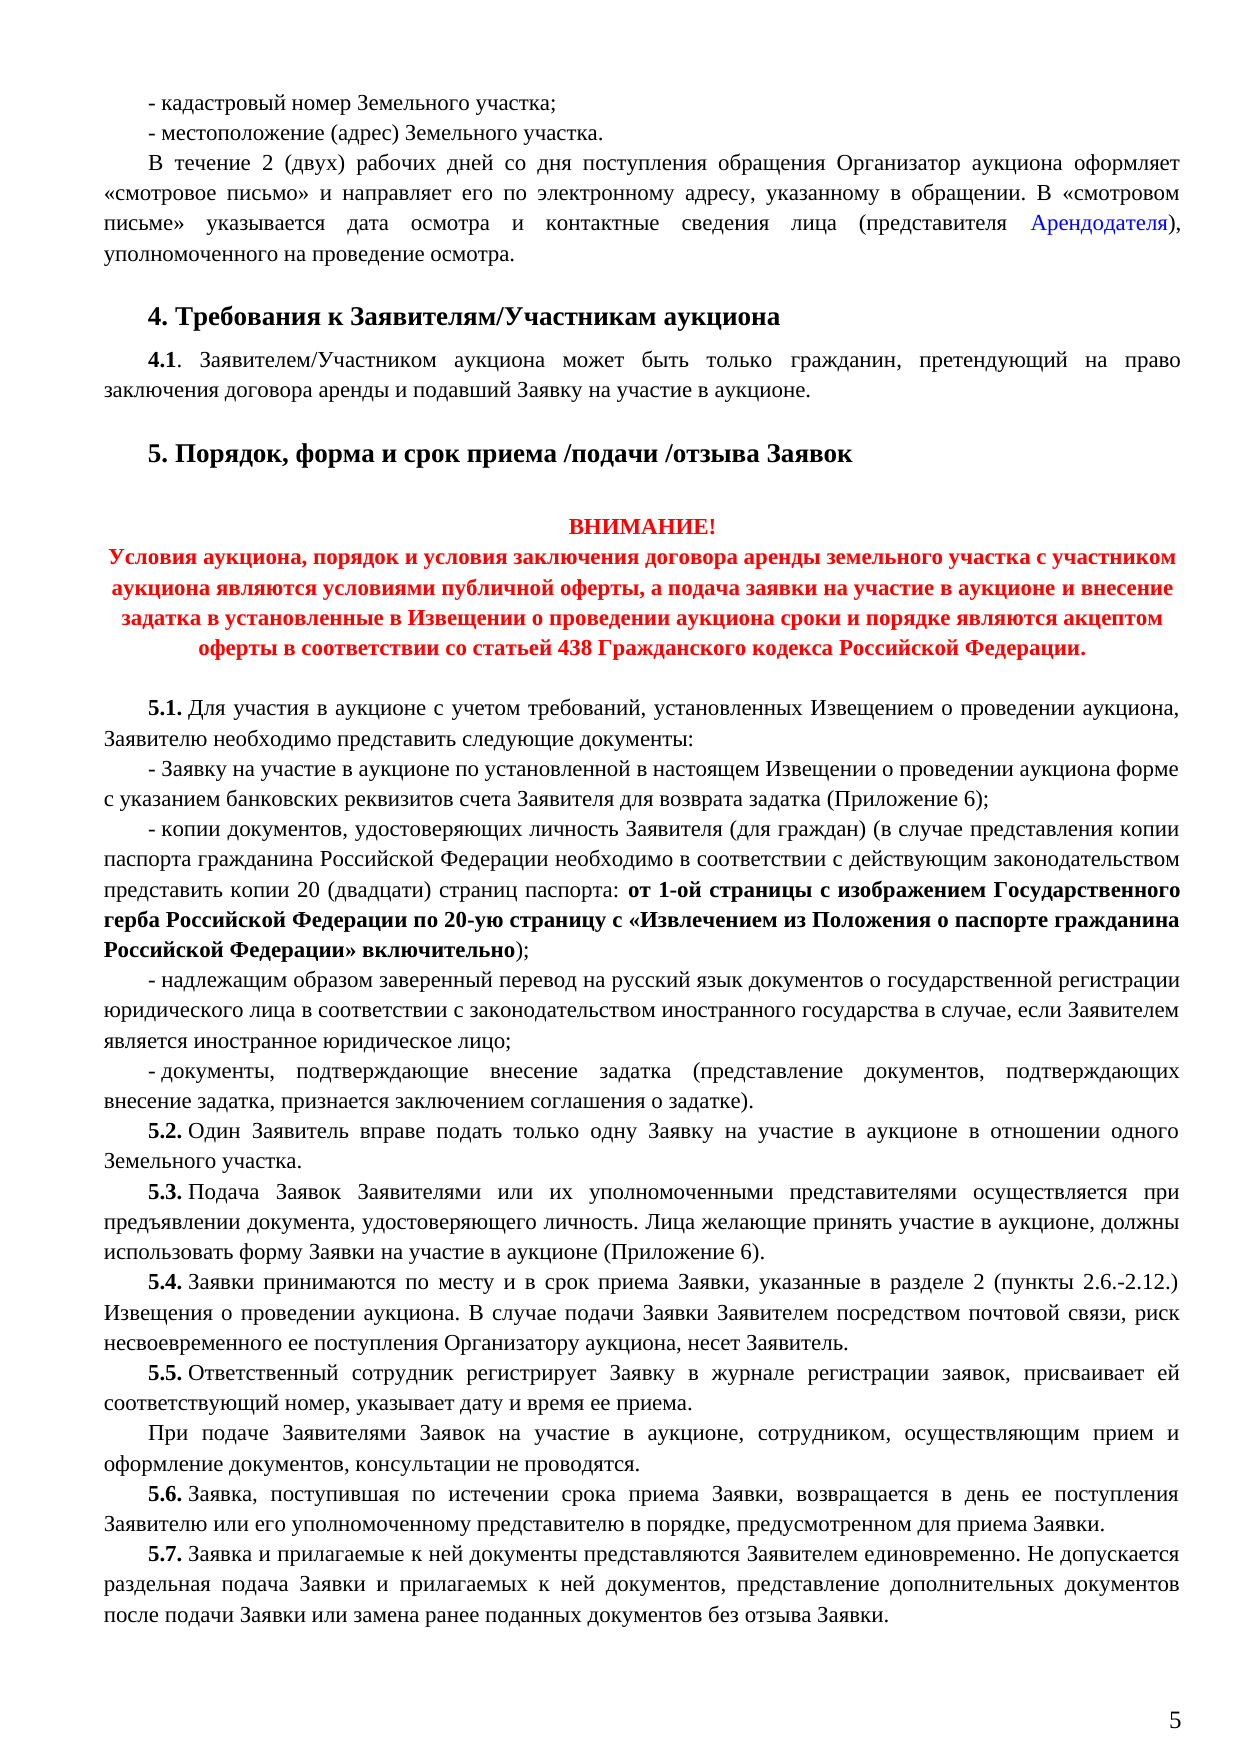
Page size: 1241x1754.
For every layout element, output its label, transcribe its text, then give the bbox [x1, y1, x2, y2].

text - документы, подтверждающие внесение задатка (представление документов, подтверждающих внесение задатка, признается заключением соглашения о задатке). [103, 1057, 1181, 1113]
subtitle 4. Требования к Заявителям/Участникам аукциона [148, 300, 1181, 331]
text При подаче Заявителями Заявок на участие в аукционе, сотрудником, осуществляющим прием и оформление документов, консультации не проводятся. [103, 1419, 1181, 1476]
text 4.1. Заявителем/Участником аукциона может быть только гражданин, претендующий на право заключения договора аренды и подавший Заявку на участие в аукционе. [103, 346, 1181, 403]
text 5.5. Ответственный сотрудник регистрирует Заявку в журнале регистрации заявок, присваивает ей соответствующий номер, указывает дату и время ее приема. [103, 1359, 1181, 1416]
text 5.7. Заявка и прилагаемые к ней документы представляются Заявителем единовременно. Не допускается раздельная подача Заявки и прилагаемых к ней документов, представление дополнительных документов после подачи Заявки или замена ранее поданных документов без отзыва Заявки. [103, 1540, 1181, 1627]
text В течение 2 (двух) рабочих дней со дня поступления обращения Организатор аукциона оформляет «смотровое письмо» и направляет его по электронному адресу, указанному в обращении. В «смотровом письме» указывается дата осмотра и контактные сведения лица (представителя Арендодателя), уполномоченного на проведение осмотра. [103, 149, 1181, 266]
subtitle 5. Порядок, форма и срок приема /подачи /отзыва Заявок [148, 437, 1181, 468]
text ВНИМАНИЕ! [103, 513, 1181, 539]
text - местоположение (адрес) Земельного участка. [148, 119, 1181, 145]
text - надлежащим образом заверенный перевод на русский язык документов о государственной регистрации юридического лица в соответствии с законодательством иностранного государства в случае, если Заявителем является иностранное юридическое лицо; [103, 966, 1181, 1053]
text 5.4. Заявки принимаются по месту и в срок приема Заявки, указанные в разделе 2 (пункты 2.6.-2.12.) Извещения о проведении аукциона. В случае подачи Заявки Заявителем посредством почтовой связи, риск несвоевременного ее поступления Организатору аукциона, несет Заявитель. [103, 1268, 1181, 1355]
text 5.1. Для участия в аукционе с учетом требований, установленных Извещением о проведении аукциона, Заявителю необходимо представить следующие документы: [103, 694, 1181, 751]
text 5.3. Подача Заявок Заявителями или их уполномоченными представителями осуществляется при предъявлении документа, удостоверяющего личность. Лица желающие принять участие в аукционе, должны использовать форму Заявки на участие в аукционе (Приложение 6). [103, 1178, 1181, 1264]
text - Заявку на участие в аукционе по установленной в настоящем Извещении о проведении аукциона форме с указанием банковских реквизитов счета Заявителя для возврата задатка (Приложение 6); [103, 755, 1181, 811]
text Условия аукциона, порядок и условия заключения договора аренды земельного участка с участником аукциона являются условиями публичной оферты, а подача заявки на участие в аукционе и внесение задатка в установленные в Извещении о проведении аукциона сроки и порядке являются акцептом оферты в соответствии со статьей 438 Гражданского кодекса Российской Федерации. [103, 543, 1181, 660]
text 5.6. Заявка, поступившая по истечении срока приема Заявки, возвращается в день ее поступления Заявителю или его уполномоченному представителю в порядке, предусмотренном для приема Заявки. [103, 1480, 1181, 1536]
text 5.2. Один Заявитель вправе подать только одну Заявку на участие в аукционе в отношении одного Земельного участка. [103, 1117, 1181, 1174]
text - кадастровый номер Земельного участка; [148, 89, 1181, 115]
text - копии документов, удостоверяющих личность Заявителя (для граждан) (в случае представления копии паспорта гражданина Российской Федерации необходимо в соответствии с действующим законодательством представить копии 20 (двадцати) страниц паспорта: от 1-ой страницы с изображением Государственного герба Российской Федерации по 20-ую страницу с «Извлечением из Положения о паспорте гражданина Российской Федерации» включительно); [103, 815, 1181, 962]
